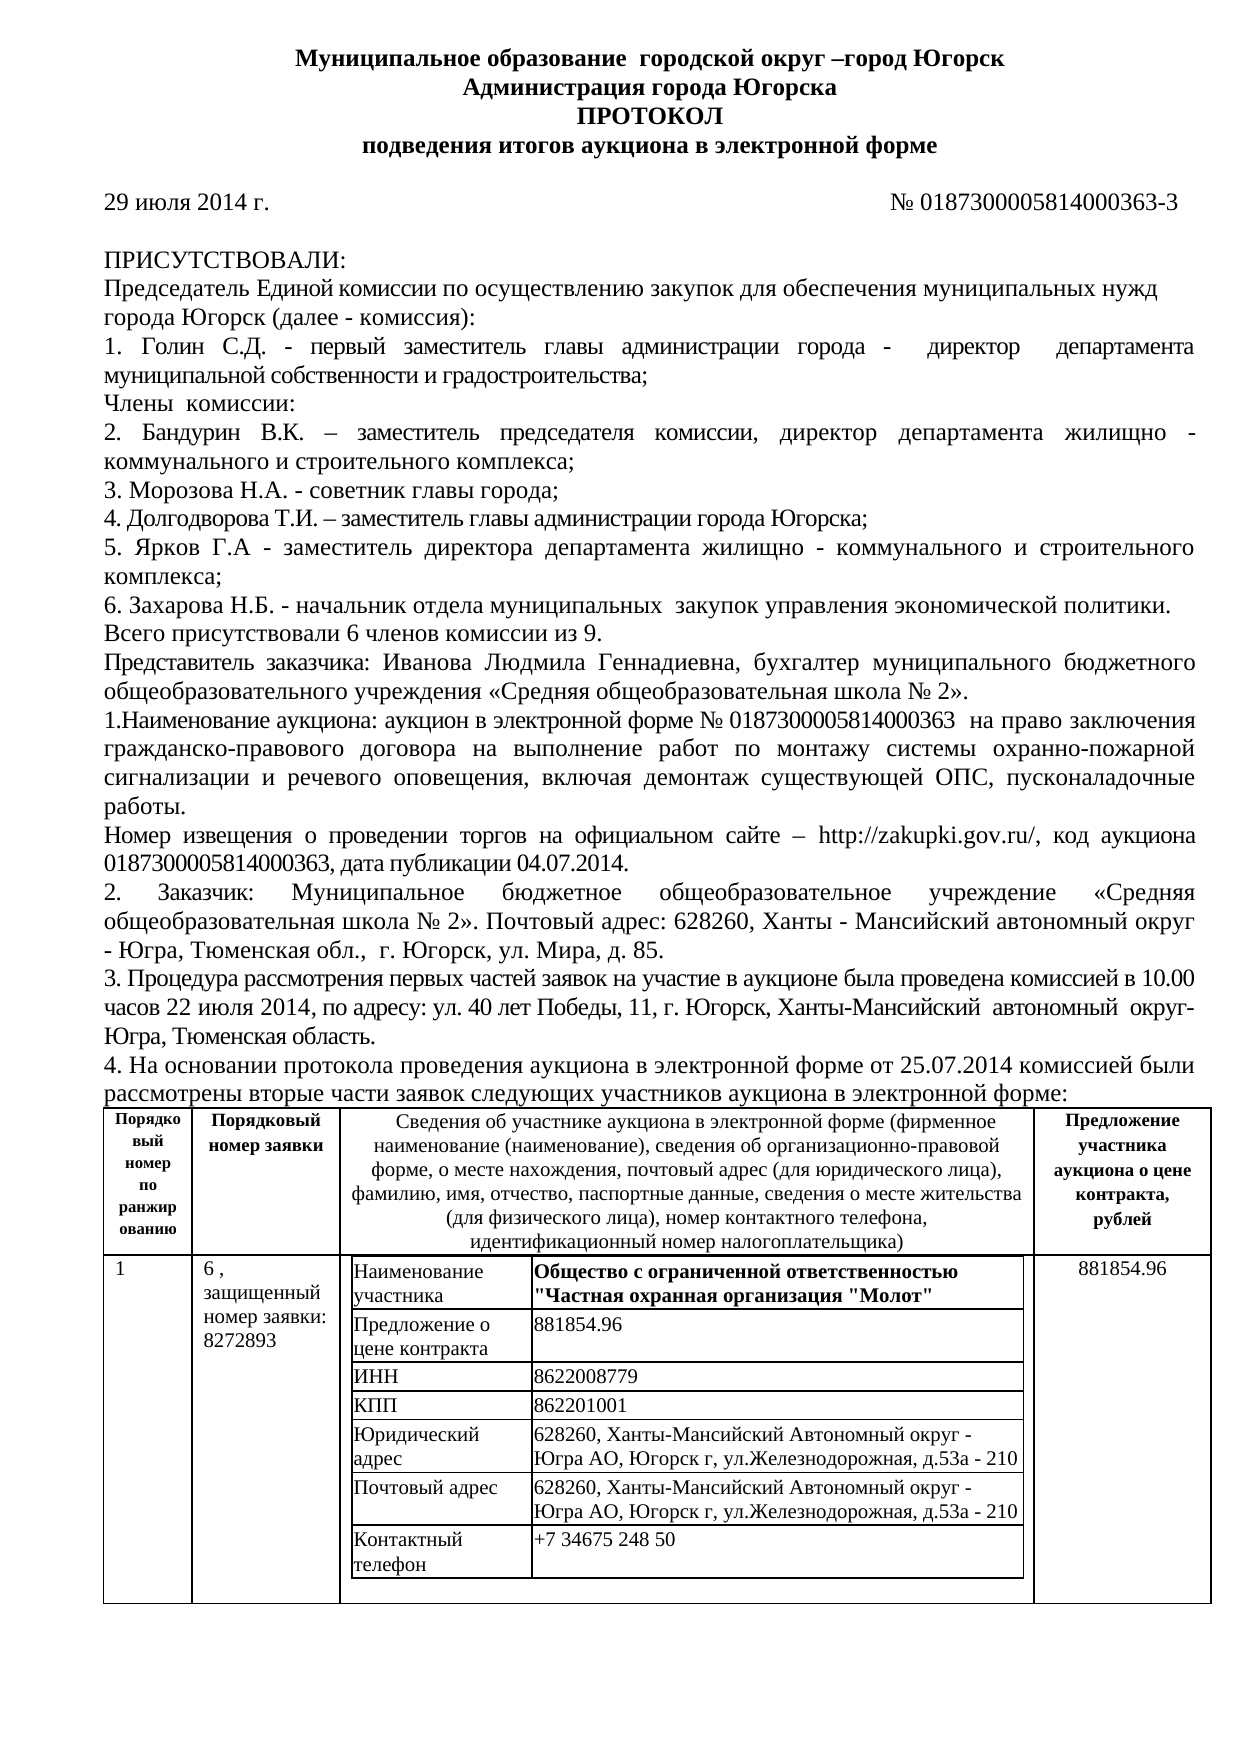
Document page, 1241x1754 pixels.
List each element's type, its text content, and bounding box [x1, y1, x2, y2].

text Председатель Единой комиссии по осуществлению закупок для обеспечения муниципальных нужд города Югорск (далее - комиссия): [103, 273, 1196, 331]
table_cell 881854.96 [1035, 1256, 1210, 1603]
text 29 июля 2014 г. № 0187300005814000363-3 [103, 187, 1196, 216]
text Члены комиссии: [103, 388, 1196, 417]
text 1.Наименование аукциона: аукцион в электронной форме № 0187300005814000363 на право заключения гражданско-правового договора на выполнение работ по монтажу системы охранно-пожарной сигнализации и речевого оповещения, включая демонтаж существующей ОПС, пусконаладочные работы. [103, 705, 1196, 820]
table_header Порядковый номер заявки [193, 1109, 339, 1254]
text ПРИСУТСТВОВАЛИ: [103, 245, 1196, 273]
table_cell 1 [104, 1256, 191, 1603]
text 2. Заказчик: Муниципальное бюджетное общеобразовательное учреждение «Средняя общеобразовательная школа № 2». Почтовый адрес: 628260, Ханты - Мансийский автономный округ - Югра, Тюменская обл., г. Югорск, ул. Мира, д. 85. [103, 877, 1196, 963]
list Номер извещения о проведении торгов на официальном сайте – http://zakupki.gov.ru/, код аукциона 0187300005814000363, дата публикации 04.07.2014. [103, 820, 1196, 877]
text 4. Долгодворова Т.И. – заместитель главы администрации города Югорска; [103, 503, 1196, 532]
text 5. Ярков Г.А - заместитель директора департамента жилищно - коммунального и строительного комплекса; [103, 532, 1196, 590]
text подведения итогов аукциона в электронной форме [103, 130, 1196, 158]
text 2. Бандурин В.К. – заместитель председателя комиссии, директор департамента жилищно - коммунального и строительного комплекса; [103, 417, 1196, 475]
text 3. Процедура рассмотрения первых частей заявок на участие в аукционе была проведена комиссией в 10.00 часов 22 июля 2014, по адресу: ул. 40 лет Победы, 11, г. Югорск, Ханты-Мансийский автономный округ-Югра, Тюменская область. [103, 963, 1196, 1050]
text Представитель заказчика: Иванова Людмила Геннадиевна, бухгалтер муниципального бюджетного общеобразовательного учреждения «Средняя общеобразовательная школа № 2». [103, 647, 1196, 705]
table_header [341, 1109, 1033, 1254]
table_cell [341, 1256, 1033, 1603]
text ПРОТОКОЛ [103, 101, 1196, 130]
table_cell 6 , защищенный номер заявки: 8272893 [193, 1256, 339, 1603]
text 1. Голин С.Д. - первый заместитель главы администрации города - директор департамента муниципальной собственности и градостроительства; [103, 331, 1196, 388]
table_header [1035, 1109, 1210, 1254]
text 3. Морозова Н.А. - советник главы города; [103, 475, 1196, 503]
text Всего присутствовали 6 членов комиссии из 9. [103, 618, 1196, 647]
text 6. Захарова Н.Б. - начальник отдела муниципальных закупок управления экономической политики. [103, 590, 1196, 618]
text Администрация города Югорска [103, 72, 1196, 101]
text 4. На основании протокола проведения аукциона в электронной форме от 25.07.2014 комиссией были рассмотрены вторые части заявок следующих участников аукциона в электронной форме: [103, 1050, 1196, 1107]
text Муниципальное образование городской округ –город Югорск [103, 43, 1196, 72]
table_header Порядковый номер по ранжированию [104, 1109, 191, 1254]
